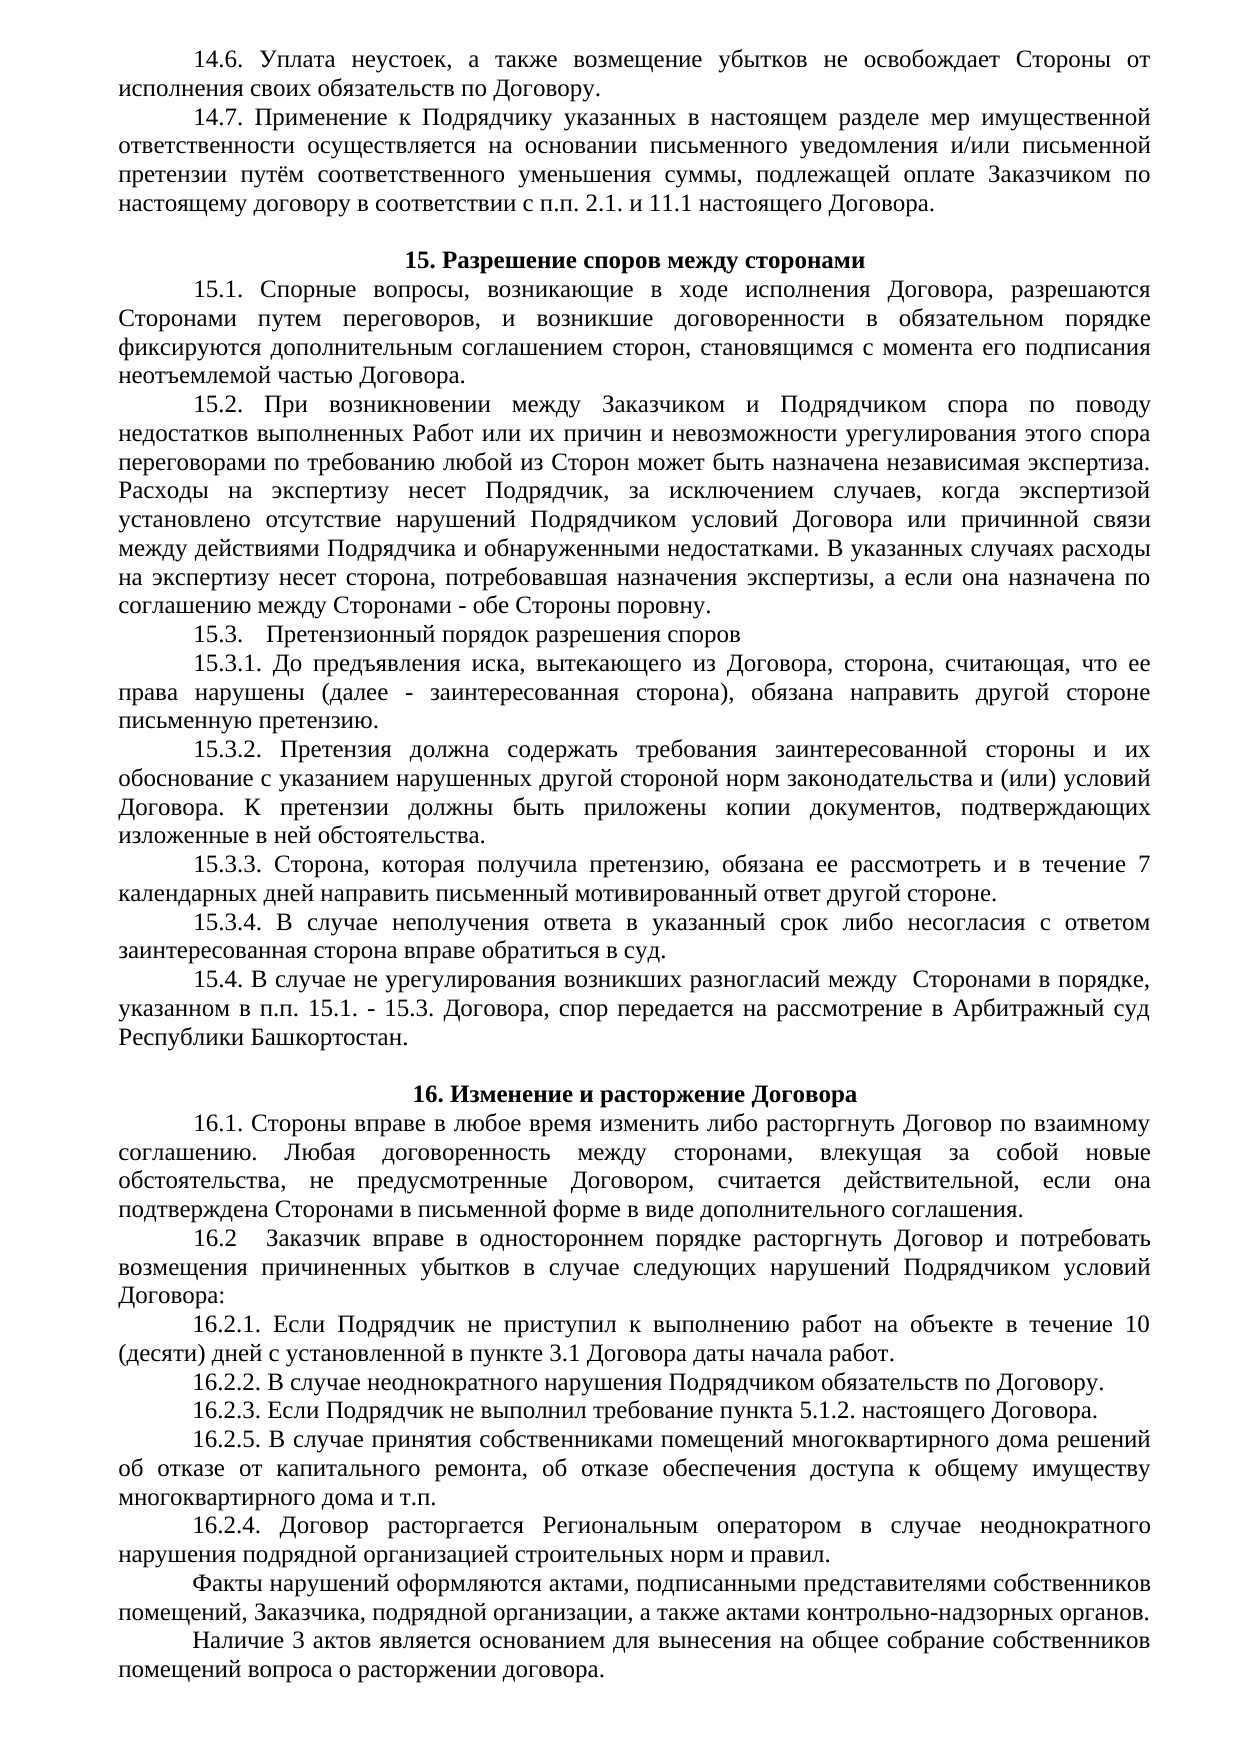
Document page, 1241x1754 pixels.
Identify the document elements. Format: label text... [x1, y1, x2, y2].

text 16.2.3. Если Подрядчик не выполнил требование пункта 5.1.2. настоящего Договора. [118, 1396, 1152, 1424]
text 16.2.1. Если Подрядчик не приступил к выполнению работ на объекте в течение 10 (десяти) дней с установленной в пункте 3.1 Договора даты начала работ. [118, 1309, 1152, 1367]
text 15. Разрешение споров между сторонами [118, 246, 1152, 274]
text 16. Изменение и расторжение Договора [118, 1079, 1152, 1108]
text 15.3. Претензионный порядок разрешения споров [118, 619, 1152, 648]
text 16.2 Заказчик вправе в одностороннем порядке расторгнуть Договор и потребовать возмещения причиненных убытков в случае следующих нарушений Подрядчиком условий Договора: [118, 1223, 1152, 1309]
text 15.3.1. До предъявления иска, вытекающего из Договора, сторона, считающая, что ее права нарушены (далее - заинтересованная сторона), обязана направить другой стороне письменную претензию. [118, 648, 1152, 734]
text Наличие 3 актов является основанием для вынесения на общее собрание собственников помещений вопроса о расторжении договора. [118, 1626, 1152, 1683]
text 15.3.2. Претензия должна содержать требования заинтересованной стороны и их обоснование с указанием нарушенных другой стороной норм законодательства и (или) условий Договора. К претензии должны быть приложены копии документов, подтверждающих изложенные в ней обстоятельства. [118, 734, 1152, 849]
text 15.2. При возникновении между Заказчиком и Подрядчиком спора по поводу недостатков выполненных Работ или их причин и невозможности урегулирования этого спора переговорами по требованию любой из Сторон может быть назначена независимая экспертиза. Расходы на экспертизу несет Подрядчик, за исключением случаев, когда экспертизой установлено отсутствие нарушений Подрядчиком условий Договора или причинной связи между действиями Подрядчика и обнаруженными недостатками. В указанных случаях расходы на экспертизу несет сторона, потребовавшая назначения экспертизы, а если она назначена по соглашению между Сторонами - обе Стороны поровну. [118, 389, 1152, 619]
text 14.6. Уплата неустоек, а также возмещение убытков не освобождает Стороны от исполнения своих обязательств по Договору. [118, 44, 1152, 102]
text 14.7. Применение к Подрядчику указанных в настоящем разделе мер имущественной ответственности осуществляется на основании письменного уведомления и/или письменной претензии путём соответственного уменьшения суммы, подлежащей оплате Заказчиком по настоящему договору в соответствии с п.п. 2.1. и 11.1 настоящего Договора. [118, 102, 1152, 217]
text 16.1. Стороны вправе в любое время изменить либо расторгнуть Договор по взаимному соглашению. Любая договоренность между сторонами, влекущая за собой новые обстоятельства, не предусмотренные Договором, считается действительной, если она подтверждена Сторонами в письменной форме в виде дополнительного соглашения. [118, 1108, 1152, 1223]
text Факты нарушений оформляются актами, подписанными представителями собственников помещений, Заказчика, подрядной организации, а также актами контрольно-надзорных органов. [118, 1568, 1152, 1626]
text 15.4. В случае не урегулирования возникших разногласий между Сторонами в порядке, указанном в п.п. 15.1. - 15.3. Договора, спор передается на рассмотрение в Арбитражный суд Республики Башкортостан. [118, 964, 1152, 1051]
text 15.1. Спорные вопросы, возникающие в ходе исполнения Договора, разрешаются Сторонами путем переговоров, и возникшие договоренности в обязательном порядке фиксируются дополнительным соглашением сторон, становящимся с момента его подписания неотъемлемой частью Договора. [118, 274, 1152, 389]
text 16.2.4. Договор расторгается Региональным оператором в случае неоднократного нарушения подрядной организацией строительных норм и правил. [118, 1511, 1152, 1568]
text 15.3.4. В случае неполучения ответа в указанный срок либо несогласия с ответом заинтересованная сторона вправе обратиться в суд. [118, 907, 1152, 964]
text 16.2.2. В случае неоднократного нарушения Подрядчиком обязательств по Договору. [118, 1367, 1152, 1396]
text 16.2.5. В случае принятия собственниками помещений многоквартирного дома решений об отказе от капитального ремонта, об отказе обеспечения доступа к общему имуществу многоквартирного дома и т.п. [118, 1424, 1152, 1511]
text 15.3.3. Сторона, которая получила претензию, обязана ее рассмотреть и в течение 7 календарных дней направить письменный мотивированный ответ другой стороне. [118, 849, 1152, 907]
